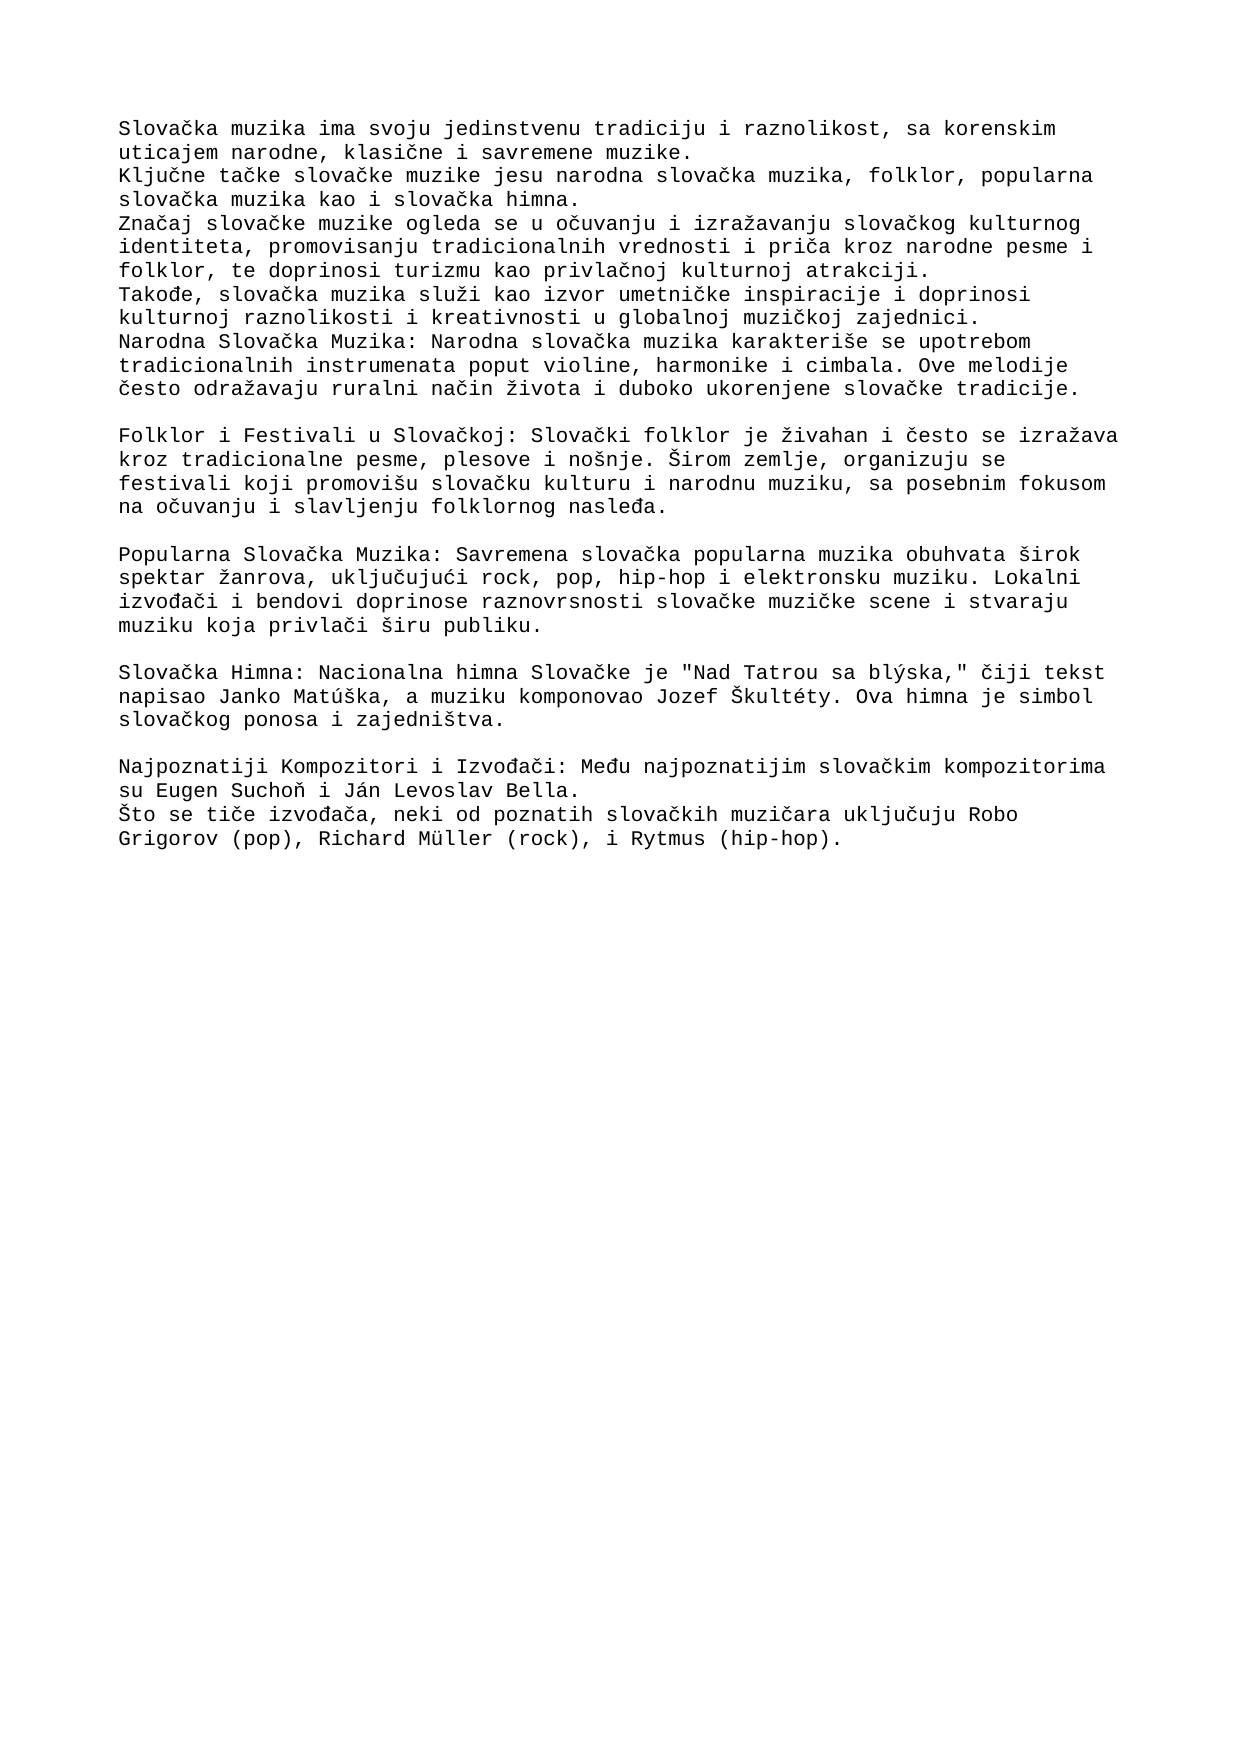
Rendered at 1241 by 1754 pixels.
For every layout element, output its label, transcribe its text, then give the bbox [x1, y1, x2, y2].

text Takođe, slovačka muzika služi kao izvor umetničke inspiracije i doprinosi kulturnoj raznolikosti i kreativnosti u globalnoj muzičkoj zajednici. [118, 284, 1122, 331]
text Popularna Slovačka Muzika: Savremena slovačka popularna muzika obuhvata širok spektar žanrova, uključujući rock, pop, hip-hop i elektronsku muziku. Lokalni izvođači i bendovi doprinose raznovrsnosti slovačke muzičke scene i stvaraju muziku koja privlači širu publiku. [118, 544, 1122, 638]
text Slovačka Himna: Nacionalna himna Slovačke je "Nad Tatrou sa blýska," čiji tekst napisao Janko Matúška, a muziku komponovao Jozef Škultéty. Ova himna je simbol slovačkog ponosa i zajedništva. [118, 662, 1122, 733]
text Najpoznatiji Kompozitori i Izvođači: Među najpoznatijim slovačkim kompozitorima su Eugen Suchoň i Ján Levoslav Bella. [118, 757, 1122, 804]
text Značaj slovačke muzike ogleda se u očuvanju i izražavanju slovačkog kulturnog identiteta, promovisanju tradicionalnih vrednosti i priča kroz narodne pesme i folklor, te doprinosi turizmu kao privlačnoj kulturnoj atrakciji. [118, 213, 1122, 284]
text Slovačka muzika ima svoju jedinstvenu tradiciju i raznolikost, sa korenskim uticajem narodne, klasične i savremene muzike. [118, 118, 1122, 165]
text Što se tiče izvođača, neki od poznatih slovačkih muzičara uključuju Robo Grigorov (pop), Richard Müller (rock), i Rytmus (hip-hop). [118, 804, 1122, 851]
text Ključne tačke slovačke muzike jesu narodna slovačka muzika, folklor, popularna slovačka muzika kao i slovačka himna. [118, 165, 1122, 213]
text Narodna Slovačka Muzika: Narodna slovačka muzika karakteriše se upotrebom tradicionalnih instrumenata poput violine, harmonike i cimbala. Ove melodije često odražavaju ruralni način života i duboko ukorenjene slovačke tradicije. [118, 331, 1122, 402]
text Folklor i Festivali u Slovačkoj: Slovački folklor je živahan i često se izražava kroz tradicionalne pesme, plesove i nošnje. Širom zemlje, organizuju se festivali koji promovišu slovačku kulturu i narodnu muziku, sa posebnim fokusom na očuvanju i slavljenju folklornog nasleđa. [118, 426, 1122, 520]
